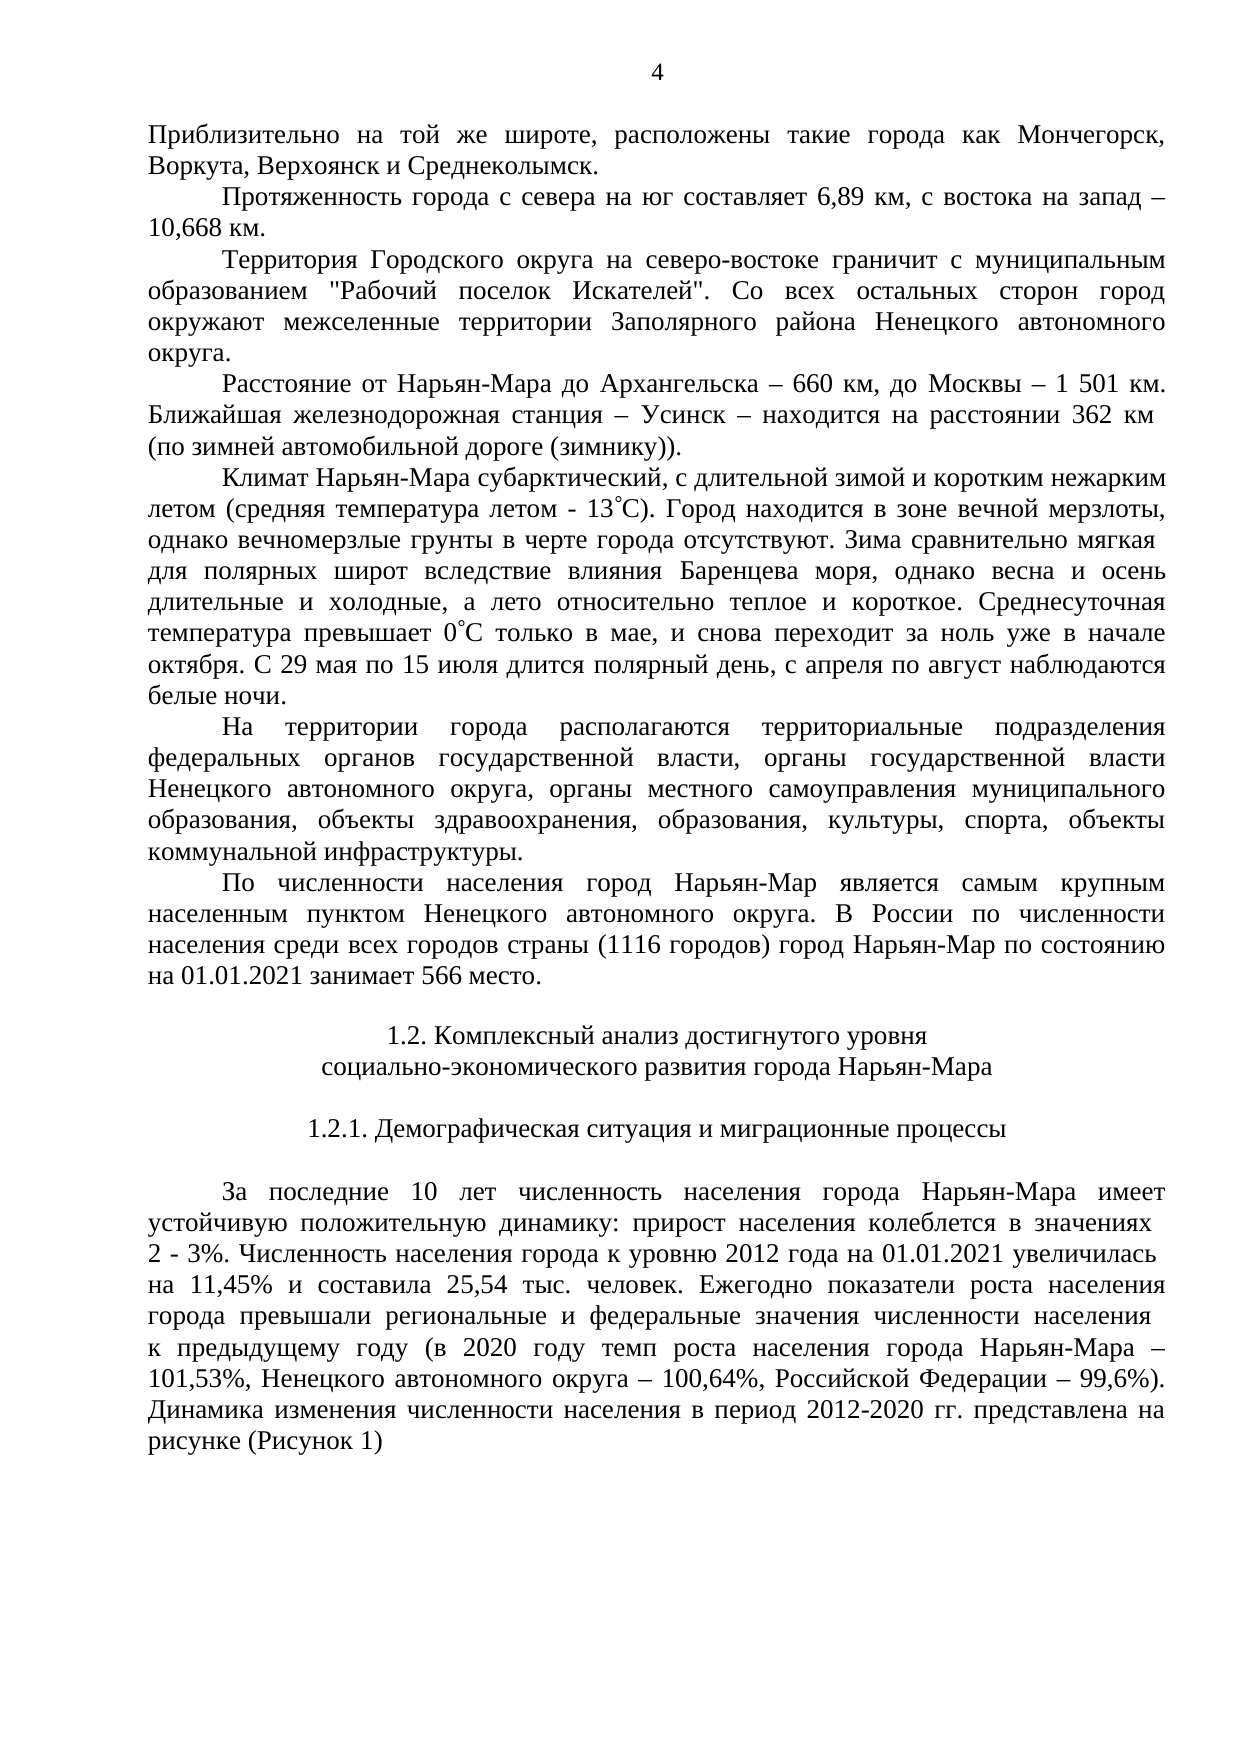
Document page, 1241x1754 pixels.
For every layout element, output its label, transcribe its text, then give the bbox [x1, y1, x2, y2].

text За последние 10 лет численность населения города Нарьян-Мара имеет устойчивую положительную динамику: прирост населения колеблется в значениях 2 - 3%. Численность населения города к уровню 2012 года на 01.01.2021 увеличилась на 11,45% и составила 25,54 тыс. человек. Ежегодно показатели роста населения города превышали региональные и федеральные значения численности населения к предыдущему году (в 2020 году темп роста населения города Нарьян-Мара – 101,53%, Ненецкого автономного округа – 100,64%, Российской Федерации – 99,6%). Динамика изменения численности населения в период 2012-2020 гг. представлена на рисунке (Рисунок 1) [148, 1175, 1167, 1455]
text Территория Городского округа на северо-востоке граничит с муниципальным образованием "Рабочий поселок Искателей". Со всех остальных сторон город окружают межселенные территории Заполярного района Ненецкого автономного округа. [148, 243, 1167, 367]
text По численности населения город Нарьян-Мар является самым крупным населенным пунктом Ненецкого автономного округа. В России по численности населения среди всех городов страны (1116 городов) город Нарьян-Мар по состоянию на 01.01.2021 занимает 566 место. [148, 866, 1167, 990]
text социально-экономического развития города Нарьян-Мара [148, 1050, 1167, 1081]
text На территории города располагаются территориальные подразделения федеральных органов государственной власти, органы государственной власти Ненецкого автономного округа, органы местного самоуправления муниципального образования, объекты здравоохранения, образования, культуры, спорта, объекты коммунальной инфраструктуры. [148, 710, 1167, 866]
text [148, 118, 1167, 180]
text Расстояние от Нарьян-Мара до Архангельска – 660 км, до Москвы – 1 501 км. Ближайшая железнодорожная станция – Усинск – находится на расстоянии 362 км (по зимней автомобильной дороге (зимнику)). [148, 367, 1167, 461]
text 1.2.1. Демографическая ситуация и миграционные процессы [148, 1113, 1167, 1144]
text Протяженность города с севера на юг составляет 6,89 км, с востока на запад – 10,668 км. [148, 180, 1167, 243]
text 1.2. Комплексный анализ достигнутого уровня [148, 1019, 1167, 1050]
text Климат Нарьян-Мара субарктический, с длительной зимой и коротким нежарким летом (средняя температура летом - 13C). Город находится в зоне вечной мерзлоты, однако вечномерзлые грунты в черте города отсутствуют. Зима сравнительно мягкая для полярных широт вследствие влияния Баренцева моря, однако весна и осень длительные и холодные, а лето относительно теплое и короткое. Среднесуточная температура превышает 0C только в мае, и снова переходит за ноль уже в начале октября. С 29 мая по 15 июля длится полярный день, с апреля по август наблюдаются белые ночи. [148, 461, 1167, 710]
